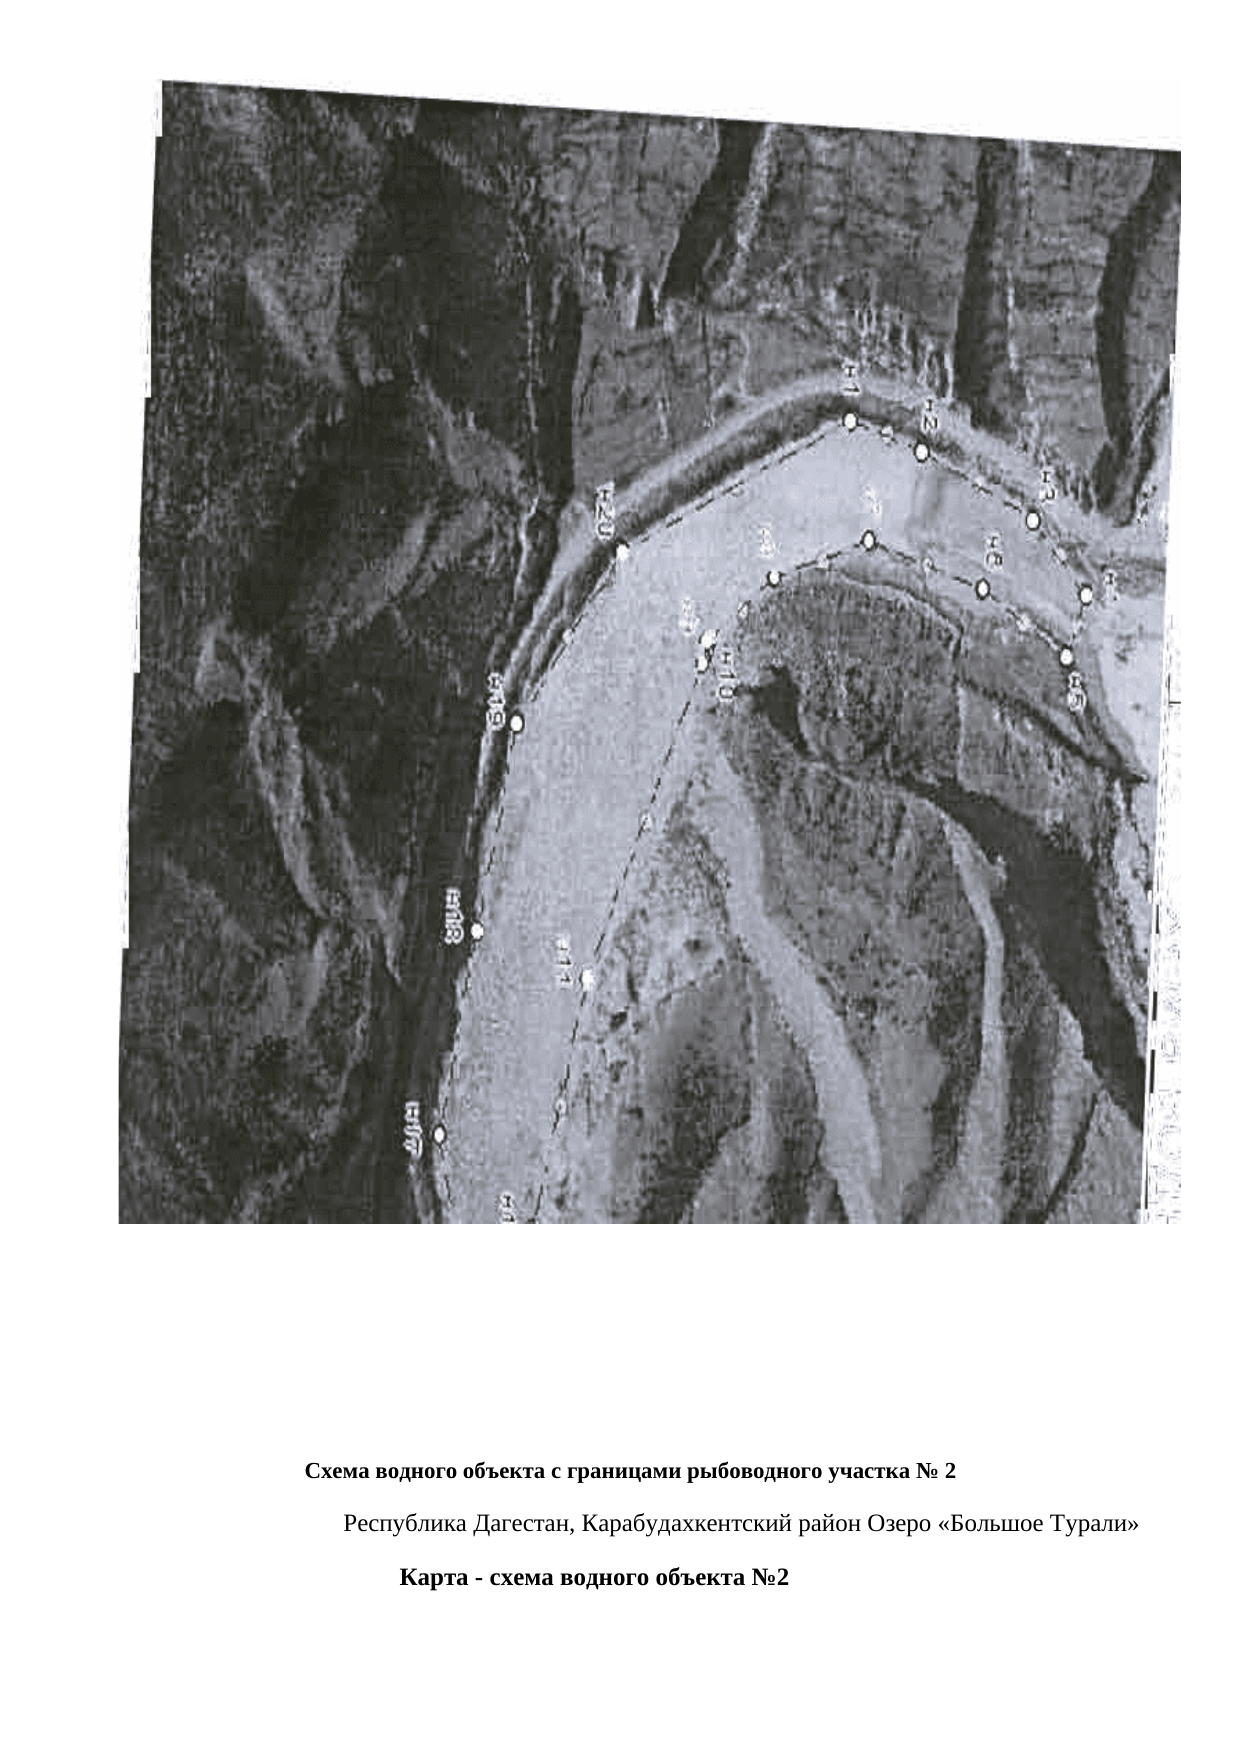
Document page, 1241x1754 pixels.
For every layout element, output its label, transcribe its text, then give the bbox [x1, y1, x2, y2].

text Схема водного объекта с границами рыбоводного участка № 2 [118, 1457, 1181, 1483]
picture [118, 79, 1181, 1224]
text Республика Дагестан, Карабудахкентский район Озеро «Большое Турали» [118, 1508, 1181, 1537]
text Карта - схема водного объекта №2 [118, 1562, 1181, 1591]
